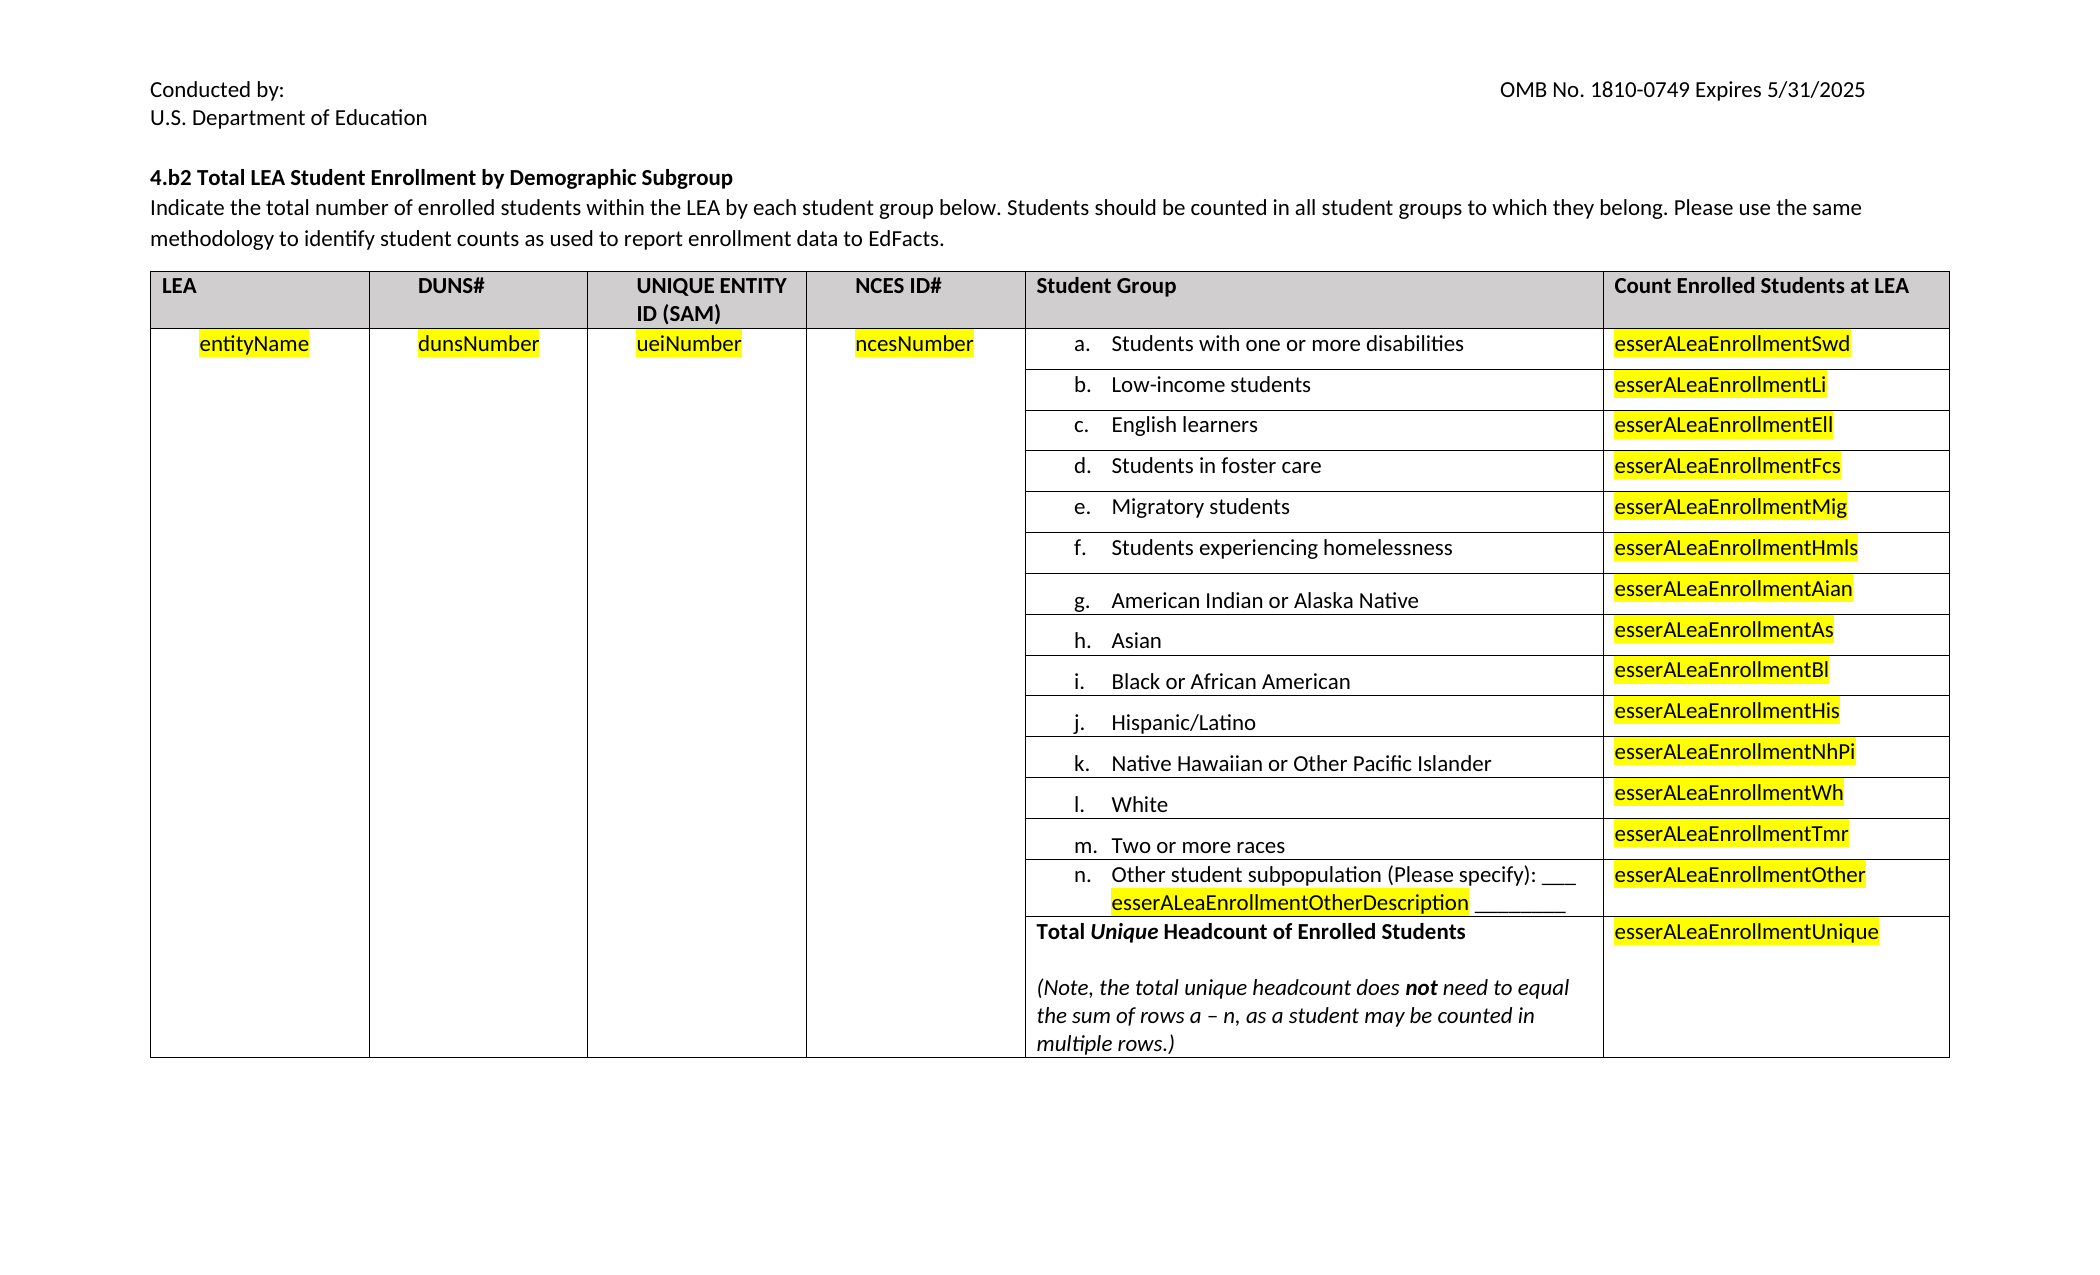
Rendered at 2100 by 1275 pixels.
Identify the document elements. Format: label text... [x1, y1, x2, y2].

table_header LEA [151, 272, 369, 328]
subtitle 4.b2 Total LEA Student Enrollment by Demographic Subgroup [150, 163, 1950, 191]
table_cell esserALeaEnrollmentTmr [1604, 819, 1949, 859]
table_cell esserALeaEnrollmentLi [1604, 370, 1949, 409]
table_header NCES ID# [807, 272, 1025, 328]
table_header Student Group [1026, 272, 1603, 328]
table_header DUNS# [370, 272, 587, 328]
table_header Count Enrolled Students at LEA [1604, 272, 1949, 328]
table_cell esserALeaEnrollmentSwd [1604, 329, 1949, 369]
table_cell esserALeaEnrollmentBl [1604, 656, 1949, 695]
table_cell esserALeaEnrollmentMig [1604, 492, 1949, 532]
table_cell Black or African American [1026, 656, 1603, 695]
table_cell Asian [1026, 615, 1603, 654]
table_cell Students experiencing homelessness [1026, 533, 1603, 573]
table_cell Students in foster care [1026, 451, 1603, 491]
text Indicate the total number of enrolled students within the LEA by each student group below. Students should be counted in all student groups to which they belong. Please use the same methodology to identify student counts as used to report enrollment data to EdFacts. [150, 193, 1950, 252]
table_cell White [1026, 778, 1603, 818]
table_cell esserALeaEnrollmentHmls [1604, 533, 1949, 573]
table_cell esserALeaEnrollmentFcs [1604, 451, 1949, 491]
table_cell English learners [1026, 411, 1603, 450]
table_cell Migratory students [1026, 492, 1603, 532]
table_cell esserALeaEnrollmentWh [1604, 778, 1949, 818]
table_cell esserALeaEnrollmentHis [1604, 696, 1949, 736]
table_cell Total Unique Headcount of Enrolled Students (Note, the total unique headcount does not need to equal the sum of rows a – n, as a student may be counted in multiple rows.) [1026, 917, 1603, 1057]
table_cell Students with one or more disabilities [1026, 329, 1603, 369]
table_cell dunsNumber [370, 329, 587, 1057]
table_cell American Indian or Alaska Native [1026, 574, 1603, 614]
table_cell entityName [151, 329, 369, 1057]
table_cell esserALeaEnrollmentAs [1604, 615, 1949, 654]
table_cell esserALeaEnrollmentUnique [1604, 917, 1949, 1057]
table_cell Two or more races [1026, 819, 1603, 859]
table_cell esserALeaEnrollmentNhPi [1604, 737, 1949, 777]
table_cell esserALeaEnrollmentAian [1604, 574, 1949, 614]
table_header UNIQUE ENTITY ID (SAM) [588, 272, 806, 328]
table_cell Low-income students [1026, 370, 1603, 409]
table_cell Hispanic/Latino [1026, 696, 1603, 736]
table_cell ueiNumber [588, 329, 806, 1057]
table_cell Native Hawaiian or Other Pacific Islander [1026, 737, 1603, 777]
table_cell esserALeaEnrollmentOther [1604, 860, 1949, 916]
table_cell esserALeaEnrollmentEll [1604, 411, 1949, 450]
table_cell Other student subpopulation (Please specify): ___ esserALeaEnrollmentOtherDescription ________ [1026, 860, 1603, 916]
table_cell ncesNumber [807, 329, 1025, 1057]
